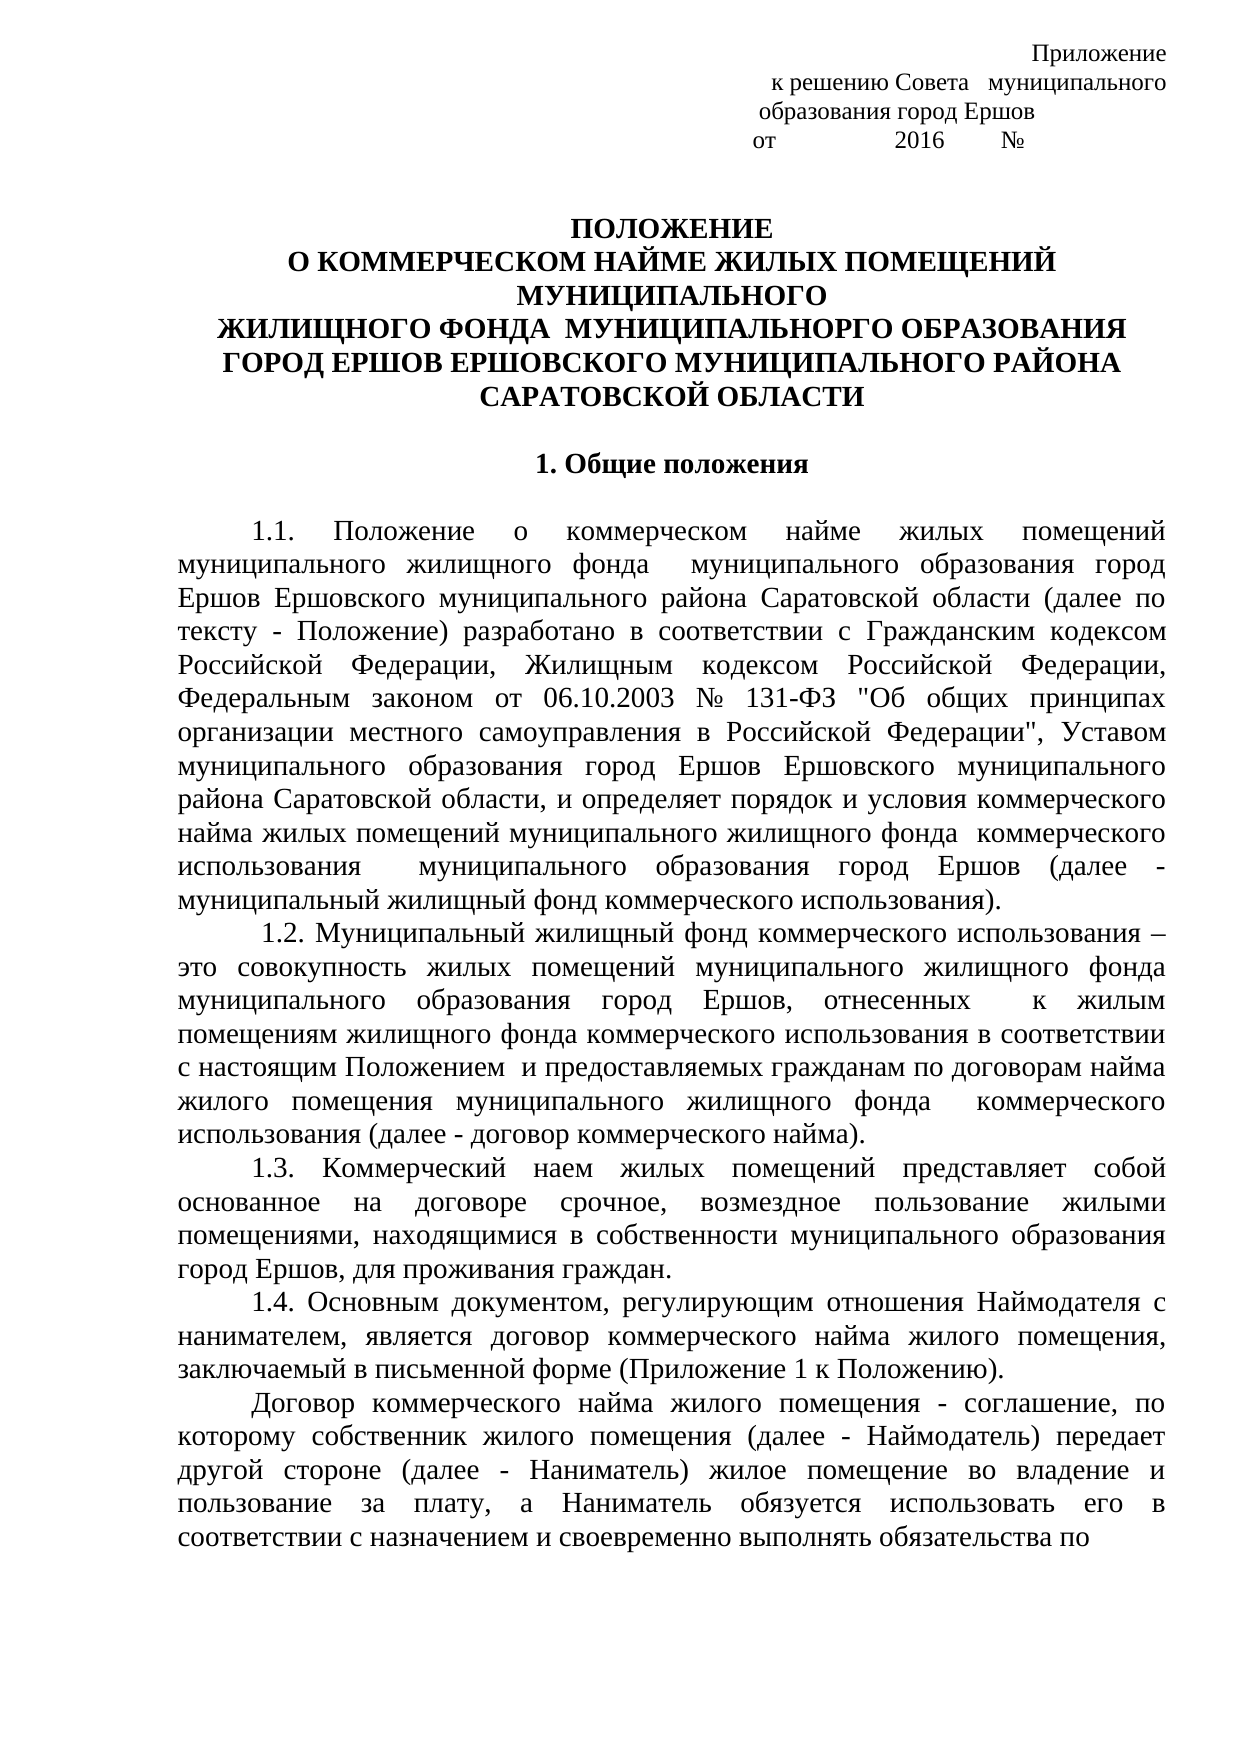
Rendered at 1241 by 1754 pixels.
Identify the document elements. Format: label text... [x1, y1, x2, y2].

text образования город Ершов [177, 96, 1167, 125]
text Приложение [177, 15, 1167, 67]
text 1.1. Положение о коммерческом найме жилых помещений муниципального жилищного фонда муниципального образования город Ершов Ершовского муниципального района Саратовской области (далее по тексту - Положение) разработано в соответствии с Гражданским кодексом Российской Федерации, Жилищным кодексом Российской Федерации, Федеральным законом от 06.10.2003 № 131-ФЗ "Об общих принципах организации местного самоуправления в Российской Федерации", Уставом муниципального образования город Ершов Ершовского муниципального района Саратовской области, и определяет порядок и условия коммерческого найма жилых помещений муниципального жилищного фонда коммерческого использования муниципального образования город Ершов (далее - муниципальный жилищный фонд коммерческого использования). [177, 513, 1167, 915]
text от 2016 № [177, 125, 1167, 153]
text 1.3. Коммерческий наем жилых помещений представляет собой основанное на договоре срочное, возмездное пользование жилыми помещениями, находящимися в собственности муниципального образования город Ершов, для проживания граждан. [177, 1150, 1167, 1284]
text ПОЛОЖЕНИЕ [177, 211, 1167, 244]
text 1.4. Основным документом, регулирующим отношения Наймодателя с нанимателем, является договор коммерческого найма жилого помещения, заключаемый в письменной форме (Приложение 1 к Положению). [177, 1284, 1167, 1385]
text к решению Совета муниципального [177, 67, 1167, 96]
text ЖИЛИЩНОГО ФОНДА МУНИЦИПАЛЬНОРГО ОБРАЗОВАНИЯ ГОРОД ЕРШОВ ЕРШОВСКОГО МУНИЦИПАЛЬНОГО РАЙОНА САРАТОВСКОЙ ОБЛАСТИ [177, 312, 1167, 412]
text 1. Общие положения [177, 446, 1167, 479]
text О КОММЕРЧЕСКОМ НАЙМЕ ЖИЛЫХ ПОМЕЩЕНИЙ МУНИЦИПАЛЬНОГО [177, 244, 1167, 312]
text 1.2. Муниципальный жилищный фонд коммерческого использования – это совокупность жилых помещений муниципального жилищного фонда муниципального образования город Ершов, отнесенных к жилым помещениям жилищного фонда коммерческого использования в соответствии с настоящим Положением и предоставляемых гражданам по договорам найма жилого помещения муниципального жилищного фонда коммерческого использования (далее - договор коммерческого найма). [177, 915, 1167, 1150]
text Договор коммерческого найма жилого помещения - соглашение, по которому собственник жилого помещения (далее - Наймодатель) передает другой стороне (далее - Наниматель) жилое помещение во владение и пользование за плату, а Наниматель обязуется использовать его в соответствии с назначением и своевременно выполнять обязательства по [177, 1385, 1167, 1553]
